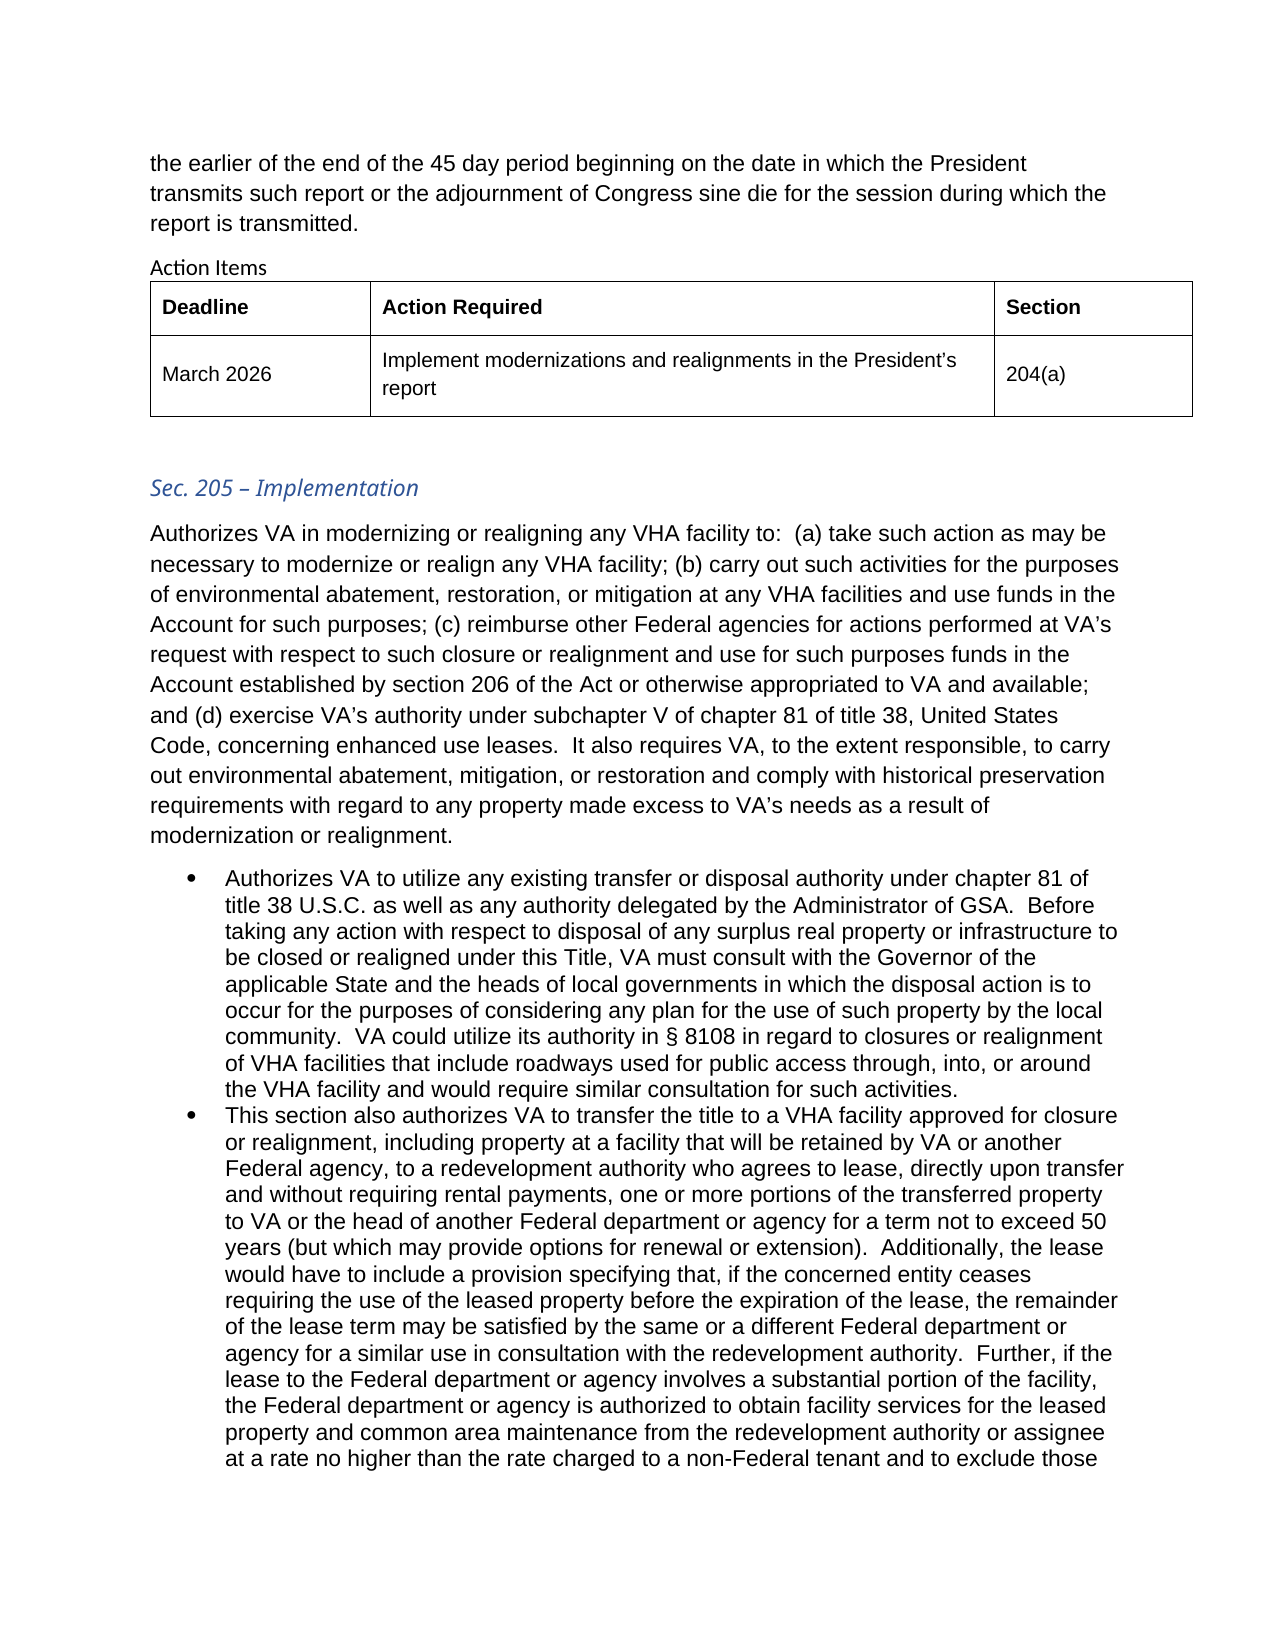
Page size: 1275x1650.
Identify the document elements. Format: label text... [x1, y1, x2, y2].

table_cell 204(a) [995, 336, 1192, 416]
text Action Items [150, 253, 1125, 281]
table_header Deadline [151, 282, 370, 335]
table_header Action Required [371, 282, 994, 335]
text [150, 150, 1125, 237]
table_header Section [995, 282, 1192, 335]
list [187, 1102, 1125, 1471]
table_cell Implement modernizations and realignments in the President’s report [371, 336, 994, 416]
subtitle Sec. 205 – Implementation [150, 472, 1125, 503]
list Authorizes VA to utilize any existing transfer or disposal authority under chapter 81 of title 38 U.S.C. as well as any authority delegated by the Administrator of GSA. Before taking any action with respect to disposal of any surplus real property or infrastructure to be closed or realigned under this Title, VA must consult with the Governor of the applicable State and the heads of local governments in which the disposal action is to occur for the purposes of considering any plan for the use of such property by the local community. VA could utilize its authority in § 8108 in regard to closures or realignment of VHA facilities that include roadways used for public access through, into, or around the VHA facility and would require similar consultation for such activities. [187, 865, 1125, 1102]
text Authorizes VA in modernizing or realigning any VHA facility to: (a) take such action as may be necessary to modernize or realign any VHA facility; (b) carry out such activities for the purposes of environmental abatement, restoration, or mitigation at any VHA facilities and use funds in the Account for such purposes; (c) reimburse other Federal agencies for actions performed at VA’s request with respect to such closure or realignment and use for such purposes funds in the Account established by section 206 of the Act or otherwise appropriated to VA and available; and (d) exercise VA’s authority under subchapter V of chapter 81 of title 38, United States Code, concerning enhanced use leases. It also requires VA, to the extent responsible, to carry out environmental abatement, mitigation, or restoration and comply with historical preservation requirements with regard to any property made excess to VA’s needs as a result of modernization or realignment. [150, 520, 1125, 849]
table_cell March 2026 [151, 336, 370, 416]
